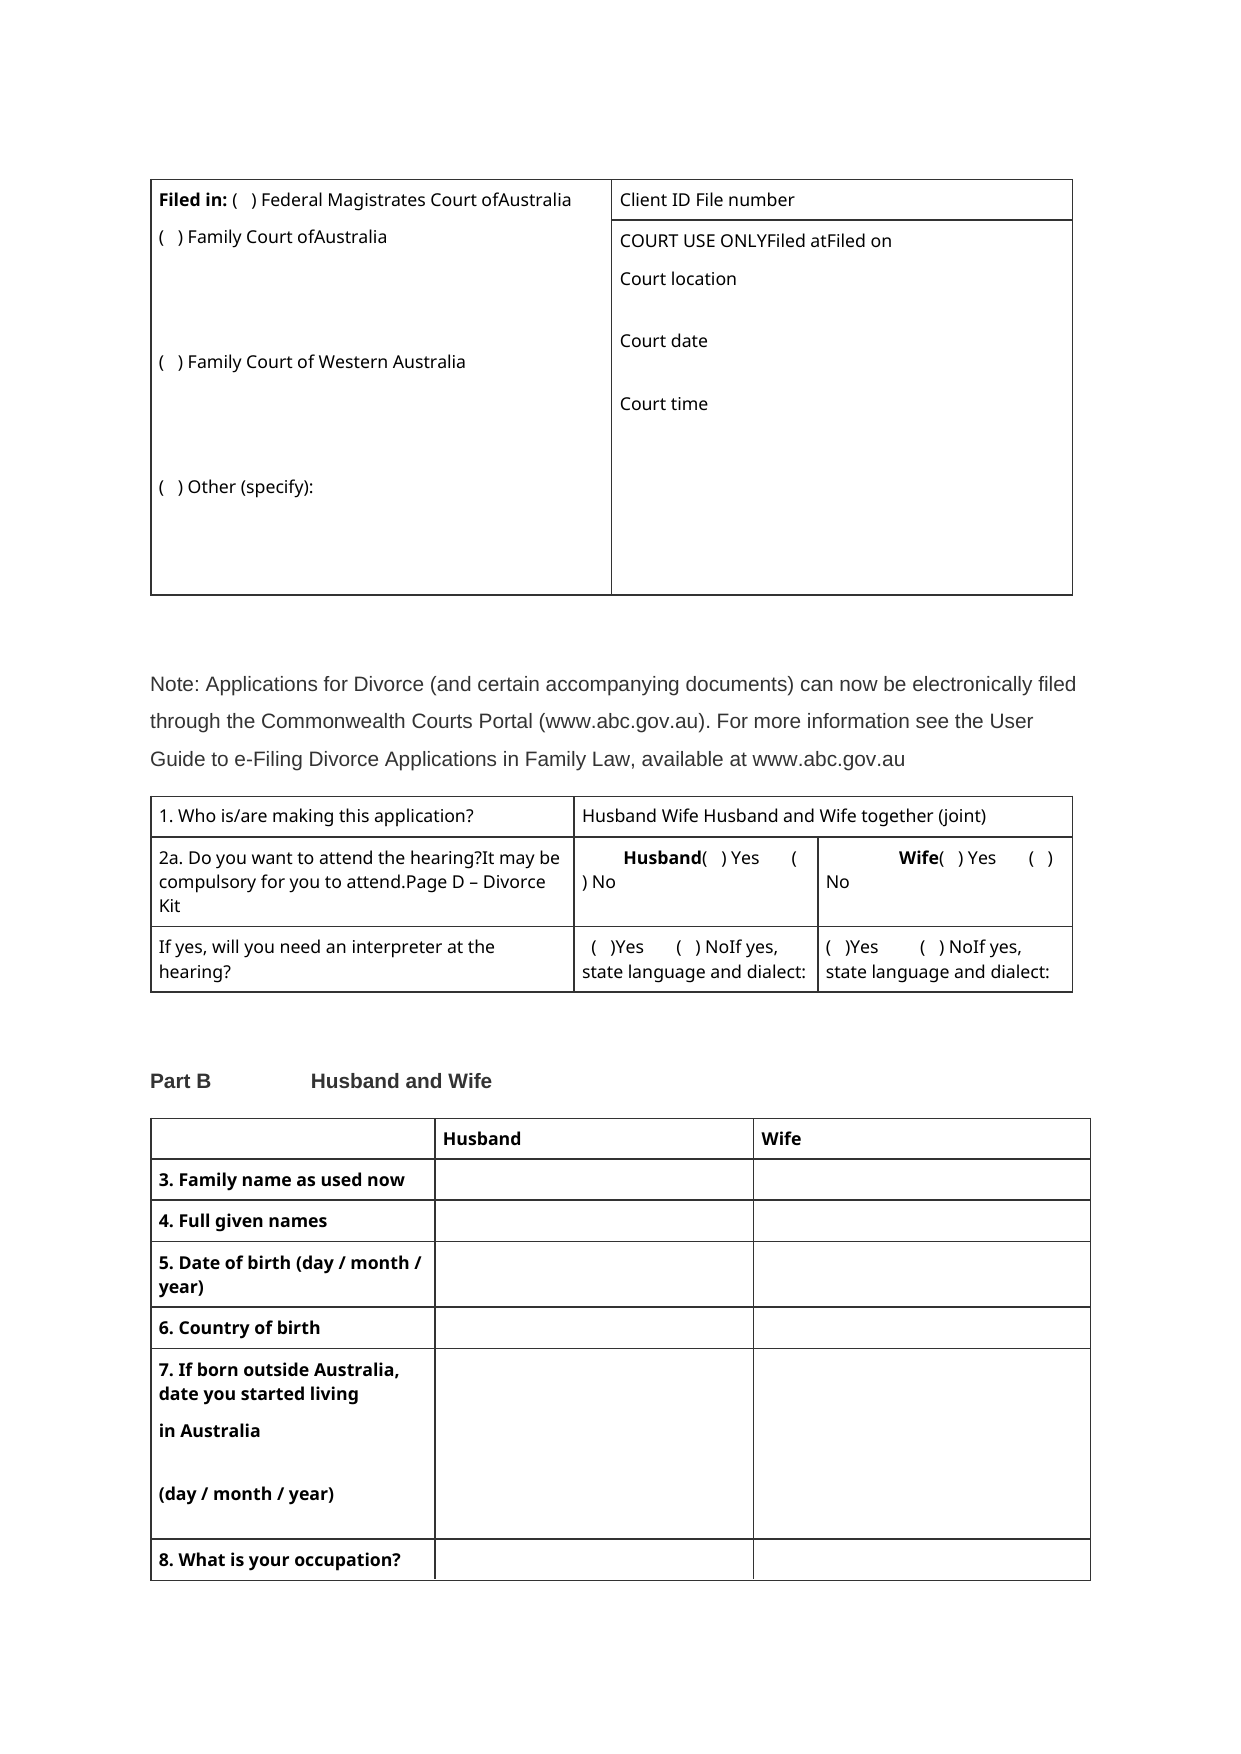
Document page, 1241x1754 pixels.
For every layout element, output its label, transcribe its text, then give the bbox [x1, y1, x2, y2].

text Part B Husband and Wife [150, 1055, 1090, 1093]
table_cell 3. Family name as used now [152, 1160, 434, 1199]
table_cell 8. What is your occupation? [152, 1540, 434, 1579]
table_cell [436, 1160, 753, 1199]
table_header Husband Wife Husband and Wife together (joint) [575, 797, 1072, 836]
table_cell 6. Country of birth [152, 1308, 434, 1348]
table_cell Husband( ) Yes ( ) No [575, 838, 817, 926]
table_cell [754, 1160, 1090, 1199]
table_cell 5. Date of birth (day / month / year) [152, 1242, 434, 1306]
table_header Wife [754, 1119, 1090, 1158]
table_cell [436, 1201, 753, 1241]
table_cell [754, 1308, 1090, 1348]
table_cell 4. Full given names [152, 1201, 434, 1241]
table_cell COURT USE ONLYFiled atFiled on Court location Court date Court time [612, 221, 1072, 594]
table_header [152, 1119, 434, 1158]
table_cell [436, 1308, 753, 1348]
table_cell [754, 1242, 1090, 1306]
table_header Client ID File number [612, 180, 1072, 219]
table_cell ( )Yes ( ) NoIf yes, state language and dialect: [819, 927, 1072, 991]
table_cell [754, 1540, 1090, 1579]
table_header Husband [436, 1119, 753, 1158]
table_cell 2a. Do you want to attend the hearing?It may be compulsory for you to attend.Page D – Divorce Kit [152, 838, 573, 926]
table_cell [754, 1201, 1090, 1241]
table_header Filed in: ( ) Federal Magistrates Court ofAustralia ( ) Family Court ofAustralia ( ) Family Court of Western Australia ( ) Other (specify): [152, 180, 611, 594]
table_cell Wife( ) Yes ( ) No [819, 838, 1072, 926]
table_cell [436, 1242, 753, 1306]
table_cell [436, 1540, 753, 1579]
table_cell ( )Yes ( ) NoIf yes, state language and dialect: [575, 927, 817, 991]
table_cell [436, 1349, 753, 1538]
table_cell [754, 1349, 1090, 1538]
table_cell If yes, will you need an interpreter at the hearing? [152, 927, 573, 991]
text Note: Applications for Divorce (and certain accompanying documents) can now be electronically filed through the Commonwealth Courts Portal (www.abc.gov.au). For more information see the User Guide to e-Filing Divorce Applications in Family Law, available at www.abc.gov.au [150, 658, 1090, 771]
table_cell 7. If born outside Australia, date you started living in Australia (day / month / year) [152, 1349, 434, 1538]
table_header 1. Who is/are making this application? [152, 797, 573, 836]
